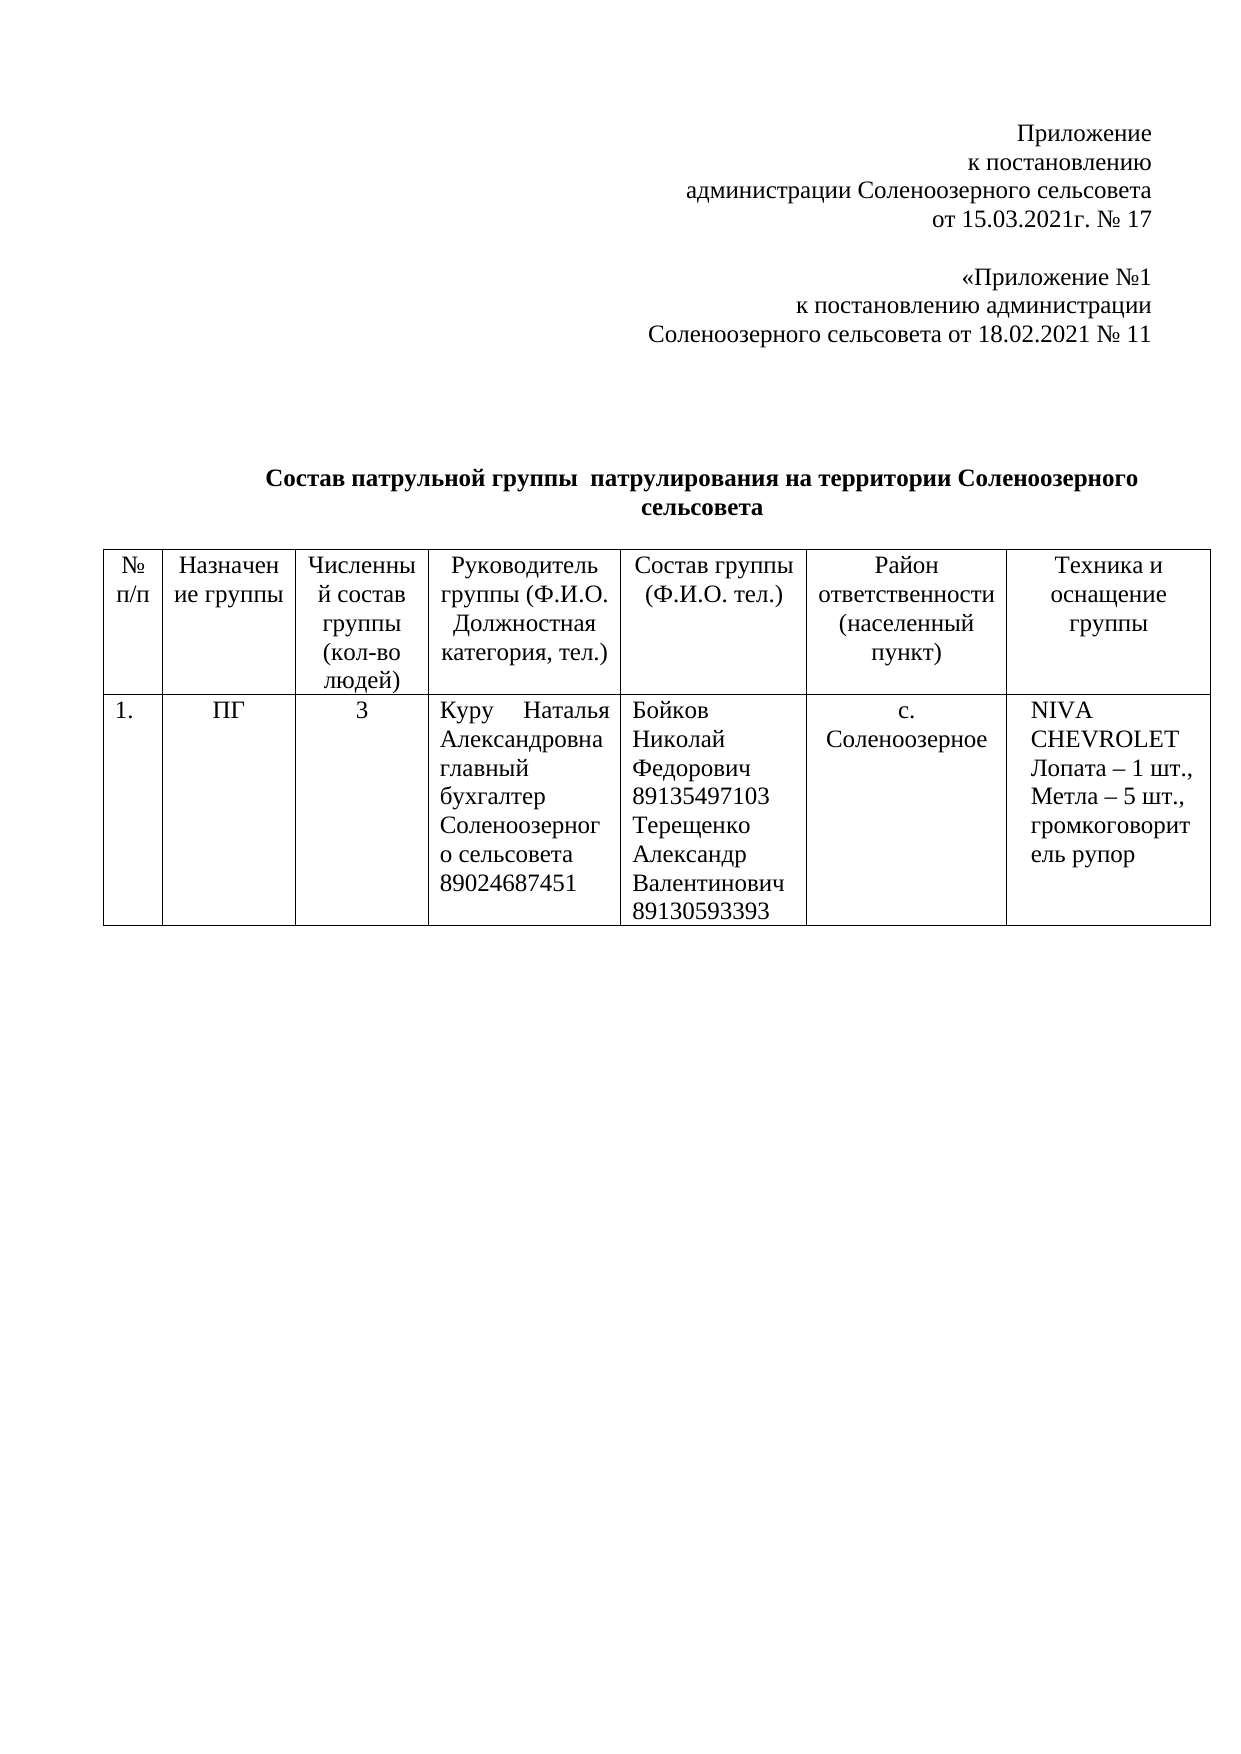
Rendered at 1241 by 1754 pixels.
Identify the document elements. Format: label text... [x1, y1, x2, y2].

table_header Район ответственности (населенный пункт) [807, 550, 1006, 694]
text к постановлению администрации [252, 291, 1152, 319]
text администрации Соленоозерного сельсовета [252, 176, 1152, 204]
text Приложение [252, 118, 1152, 147]
table_header Численный состав группы (кол-во людей) [296, 550, 428, 694]
table_header Техника и оснащение группы [1007, 550, 1210, 694]
table_cell 1. [104, 695, 162, 925]
table_header Назначение группы [163, 550, 295, 694]
table_header Состав группы (Ф.И.О. тел.) [621, 550, 806, 694]
text Состав патрульной группы патрулирования на территории Соленоозерного сельсовета [252, 463, 1152, 521]
table_cell NIVA CHEVROLET Лопата – 1 шт., Метла – 5 шт., громкоговоритель рупор [1007, 695, 1210, 925]
table_cell Куру Наталья Александровна главный бухгалтер Соленоозерного сельсовета 89024687451 [429, 695, 620, 925]
text «Приложение №1 [252, 262, 1152, 291]
text от 15.03.2021г. № 17 [252, 204, 1152, 233]
table_cell 3 [296, 695, 428, 925]
text Соленоозерного сельсовета от 18.02.2021 № 11 [252, 319, 1152, 348]
text к постановлению [252, 147, 1152, 176]
table_header № п/п [104, 550, 162, 694]
table_cell Бойков Николай Федорович 89135497103 Терещенко Александр Валентинович 89130593393 [621, 695, 806, 925]
table_cell с. Соленоозерное [807, 695, 1006, 925]
table_cell ПГ [163, 695, 295, 925]
table_header Руководитель группы (Ф.И.О. Должностная категория, тел.) [429, 550, 620, 694]
